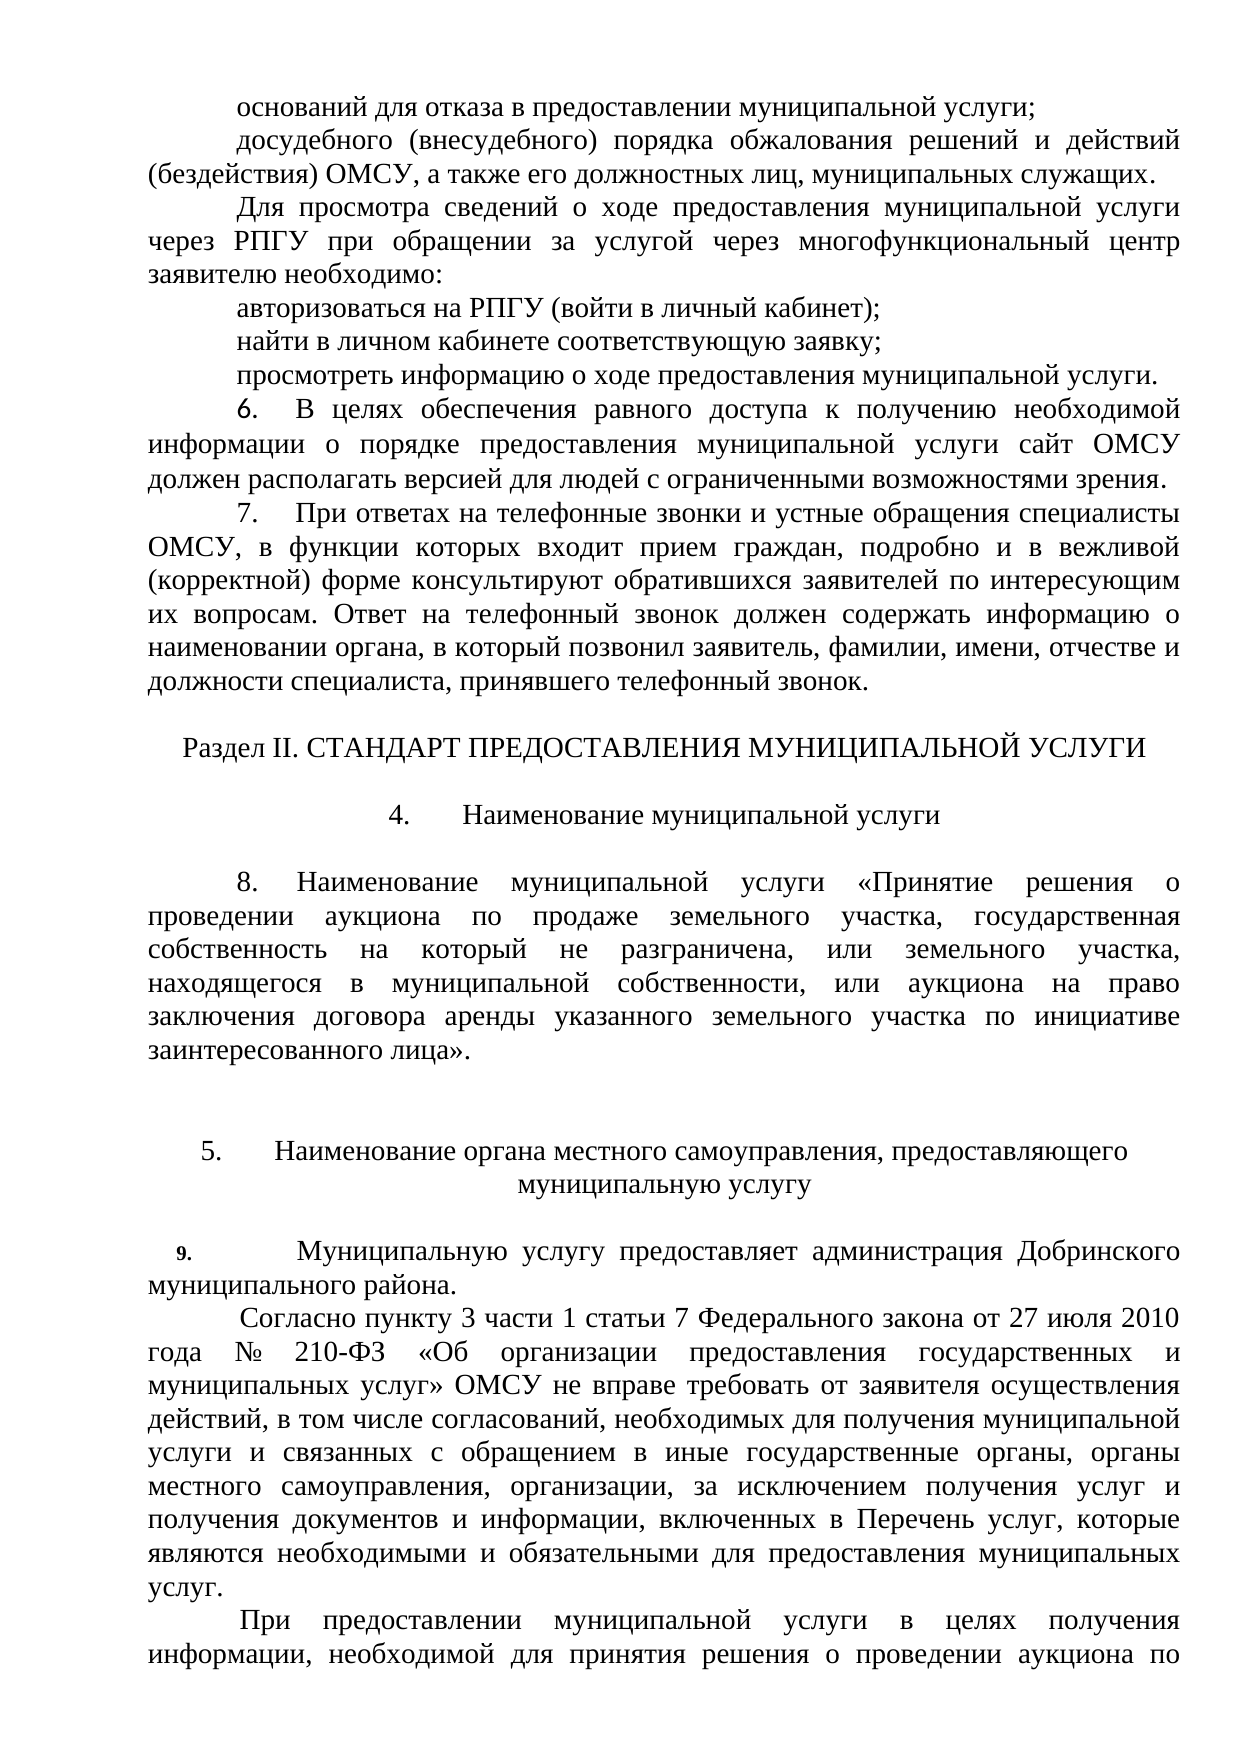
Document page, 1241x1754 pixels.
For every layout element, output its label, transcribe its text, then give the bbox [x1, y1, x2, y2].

text оснований для отказа в предоставлении муниципальной услуги; [148, 89, 1181, 122]
text просмотреть информацию о ходе предоставления муниципальной услуги. [148, 357, 1181, 391]
list В целях обеспечения равного доступа к получению необходимой информации о порядке предоставления муниципальной услуги сайт ОМСУ должен располагать версией для людей с ограниченными возможностями зрения. [148, 391, 1181, 495]
text найти в личном кабинете соответствующую заявку; [148, 323, 1181, 357]
text досудебного (внесудебного) порядка обжалования решений и действий (бездействия) ОМСУ, а также его должностных лиц, муниципальных служащих. [148, 122, 1181, 189]
text Для просмотра сведений о ходе предоставления муниципальной услуги через РПГУ при обращении за услугой через многофункциональный центр заявителю необходимо: [148, 189, 1181, 290]
list Наименование муниципальной услуги «Принятие решения о проведении аукциона по продаже земельного участка, государственная собственность на который не разграничена, или земельного участка, находящегося в муниципальной собственности, или аукциона на право заключения договора аренды указанного земельного участка по инициативе заинтересованного лица». [148, 864, 1181, 1066]
list Наименование органа местного самоуправления, предоставляющего муниципальную услугу [148, 1133, 1181, 1200]
text авторизоваться на РПГУ (войти в личный кабинет); [148, 290, 1181, 323]
text Раздел II. СТАНДАРТ ПРЕДОСТАВЛЕНИЯ МУНИЦИПАЛЬНОЙ УСЛУГИ [148, 730, 1181, 764]
text Согласно пункту 3 части 1 статьи 7 Федерального закона от 27 июля 2010 года № 210-ФЗ «Об организации предоставления государственных и муниципальных услуг» ОМСУ не вправе требовать от заявителя осуществления действий, в том числе согласований, необходимых для получения муниципальной услуги и связанных с обращением в иные государственные органы, органы местного самоуправления, организации, за исключением получения услуг и получения документов и информации, включенных в Перечень услуг, которые являются необходимыми и обязательными для предоставления муниципальных услуг. [148, 1300, 1181, 1602]
list Наименование муниципальной услуги [148, 797, 1181, 831]
list Муниципальную услугу предоставляет администрация Добринского муниципального района. [148, 1233, 1181, 1300]
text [148, 1602, 1181, 1669]
list При ответах на телефонные звонки и устные обращения специалисты ОМСУ, в функции которых входит прием граждан, подробно и в вежливой (корректной) форме консультируют обратившихся заявителей по интересующим их вопросам. Ответ на телефонный звонок должен содержать информацию о наименовании органа, в который позвонил заявитель, фамилии, имени, отчестве и должности специалиста, принявшего телефонный звонок. [148, 495, 1181, 697]
